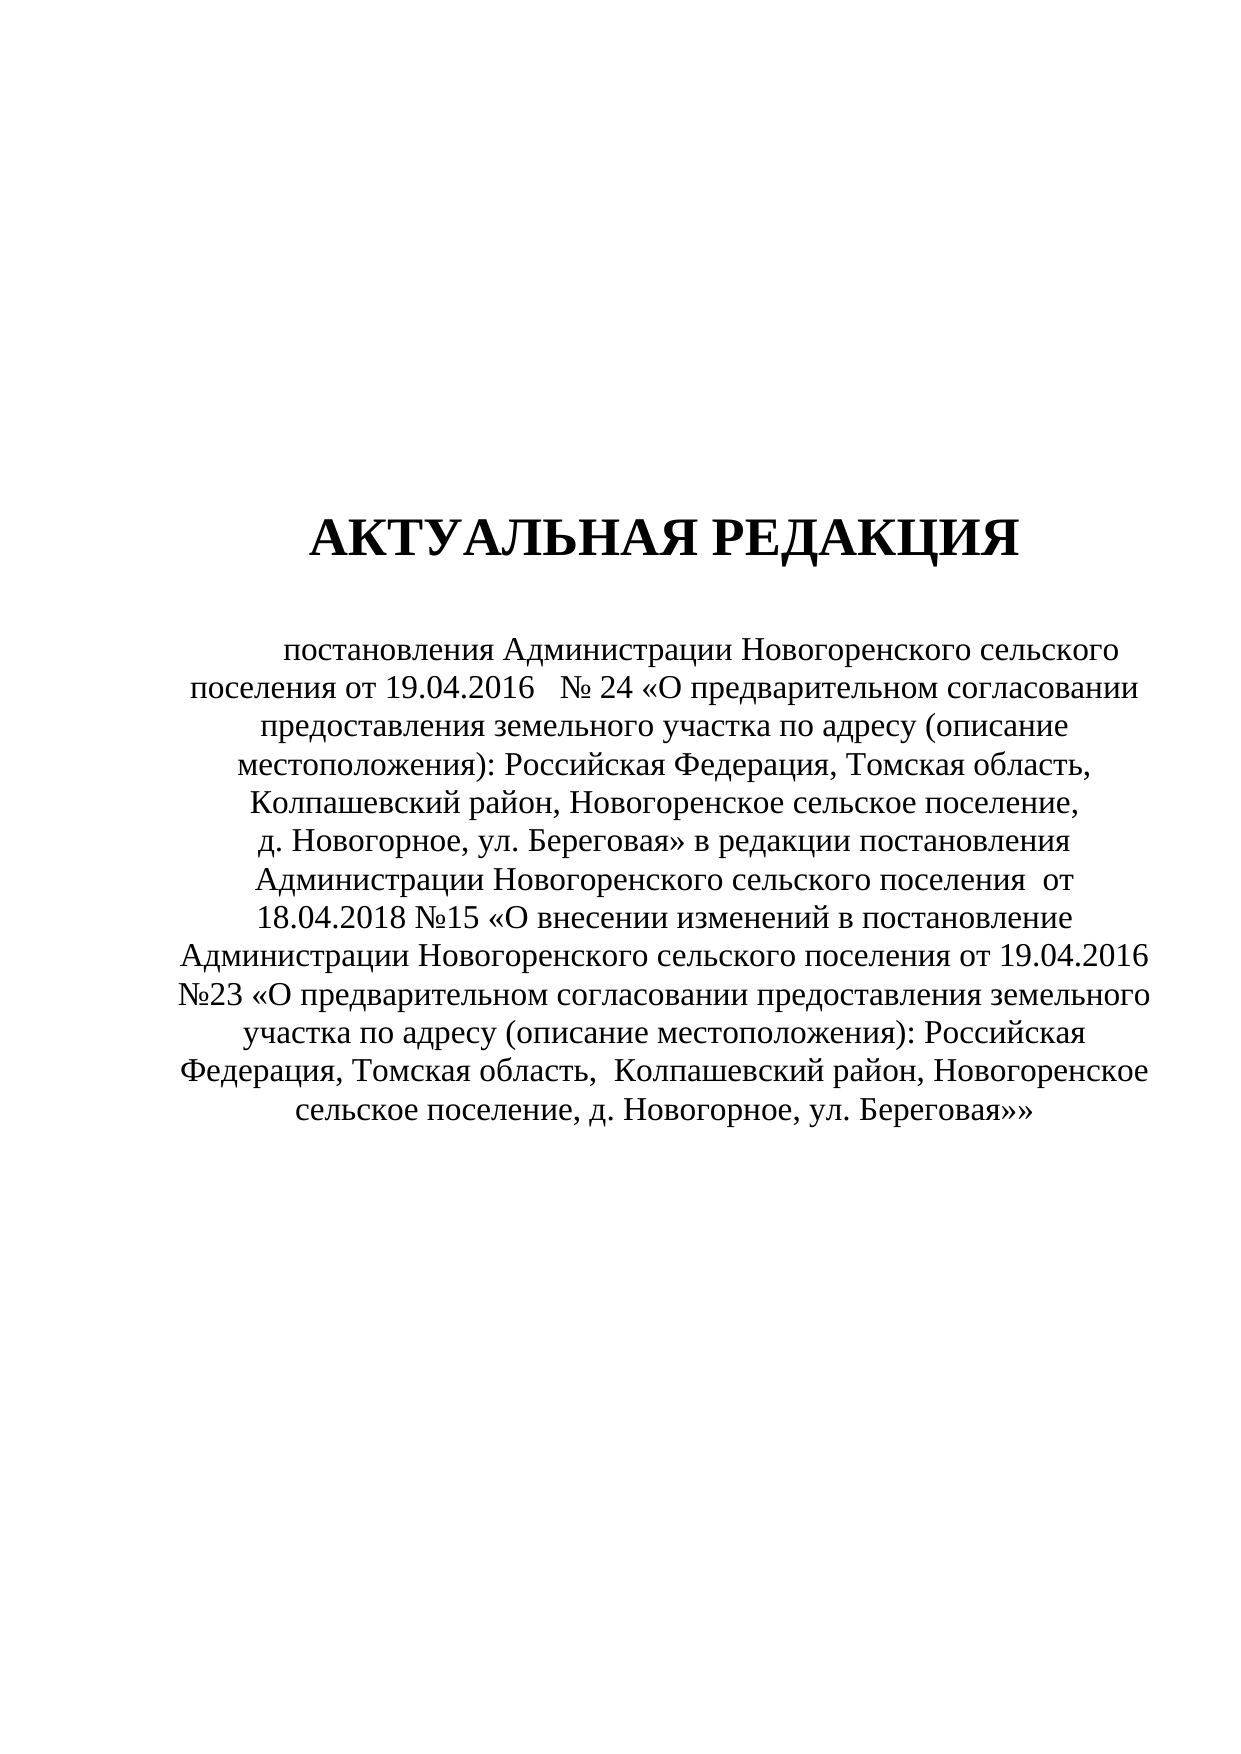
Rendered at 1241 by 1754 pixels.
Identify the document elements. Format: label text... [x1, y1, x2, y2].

text АКТУАЛЬНАЯ РЕДАКЦИЯ [177, 504, 1152, 567]
text постановления Администрации Новогоренского сельского поселения от 19.04.2016 № 24 «О предварительном согласовании предоставления земельного участка по адресу (описание местоположения): Российская Федерация, Томская область, Колпашевский район, Новогоренское сельское поселение, д. Новогорное, ул. Береговая» в редакции постановления Администрации Новогоренского сельского поселения от 18.04.2018 №15 «О внесении изменений в постановление Администрации Новогоренского сельского поселения от 19.04.2016 №23 «О предварительном согласовании предоставления земельного участка по адресу (описание местоположения): Российская Федерация, Томская область, Колпашевский район, Новогоренское сельское поселение, д. Новогорное, ул. Береговая»» [177, 629, 1152, 1127]
